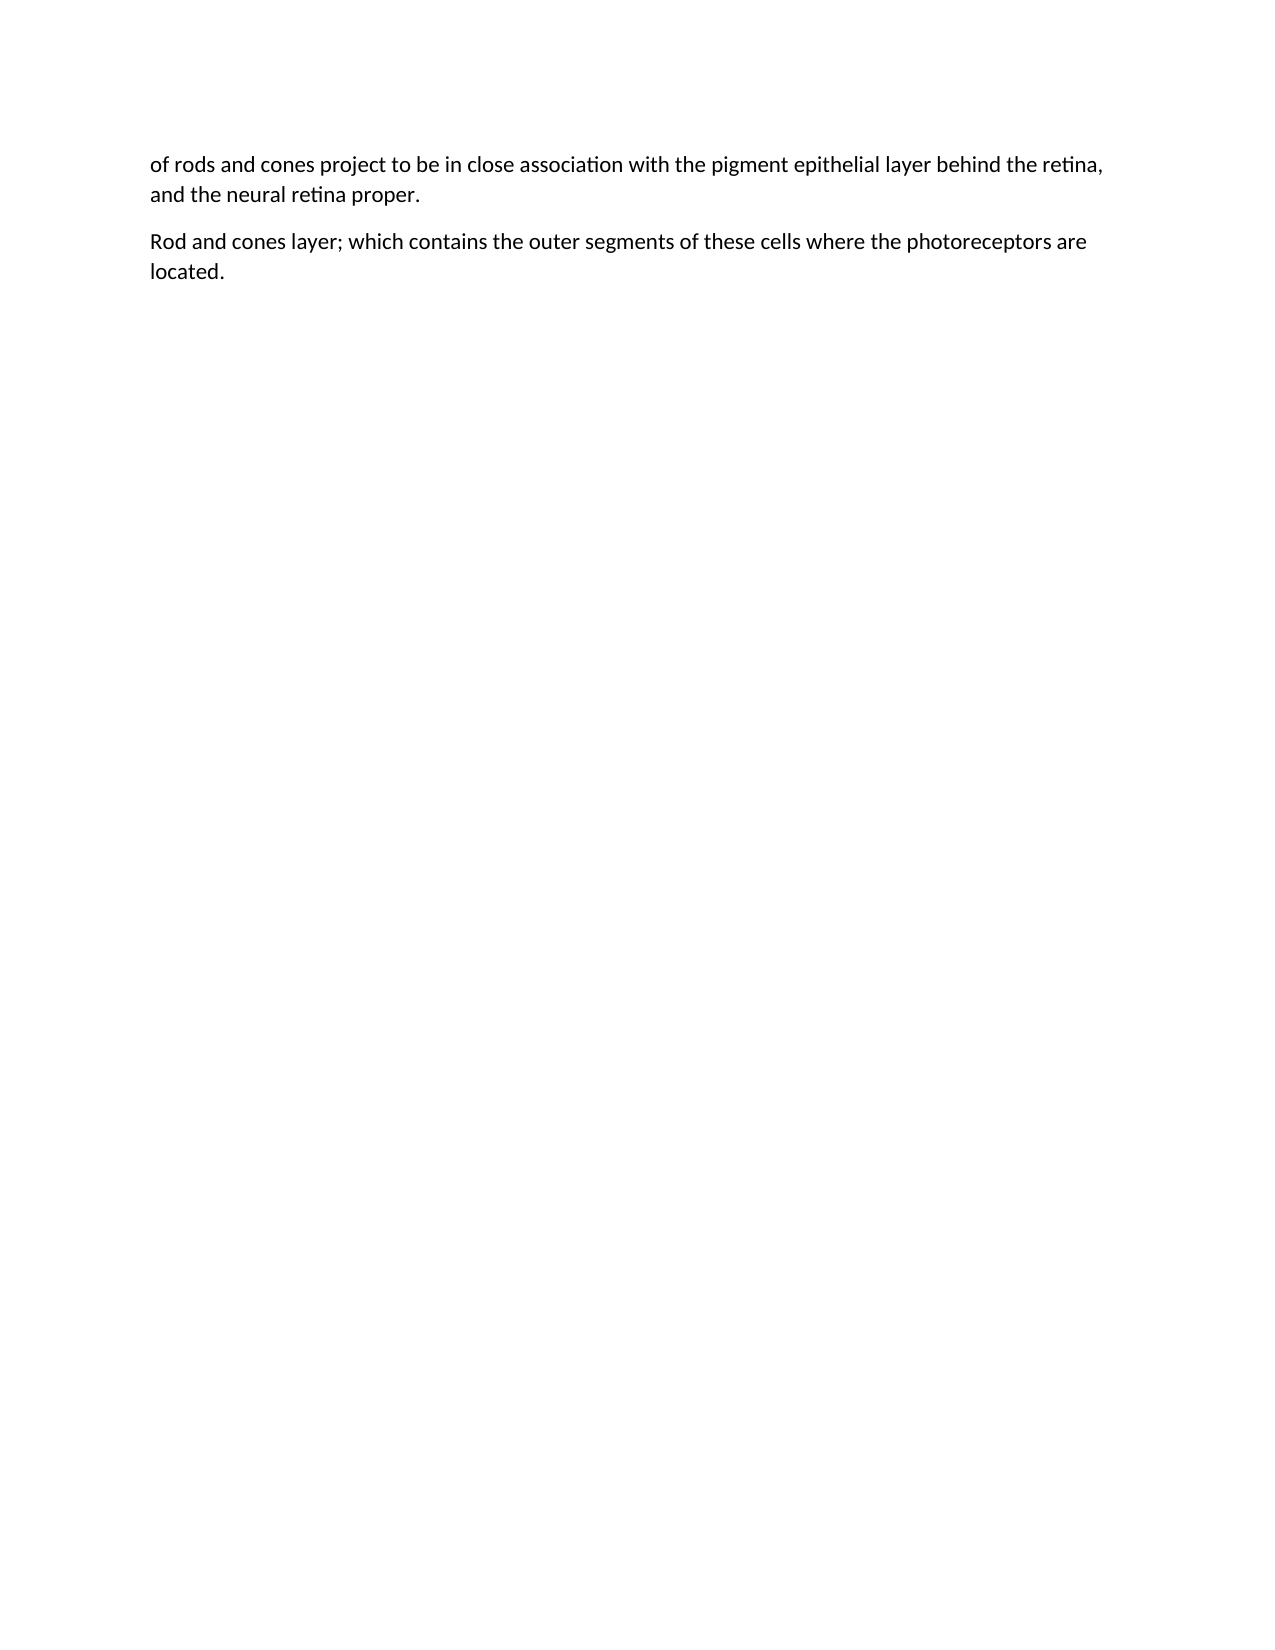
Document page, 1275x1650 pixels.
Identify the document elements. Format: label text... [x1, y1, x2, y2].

text Rod and cones layer; which contains the outer segments of these cells where the photoreceptors are located. [150, 227, 1125, 285]
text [150, 150, 1125, 208]
